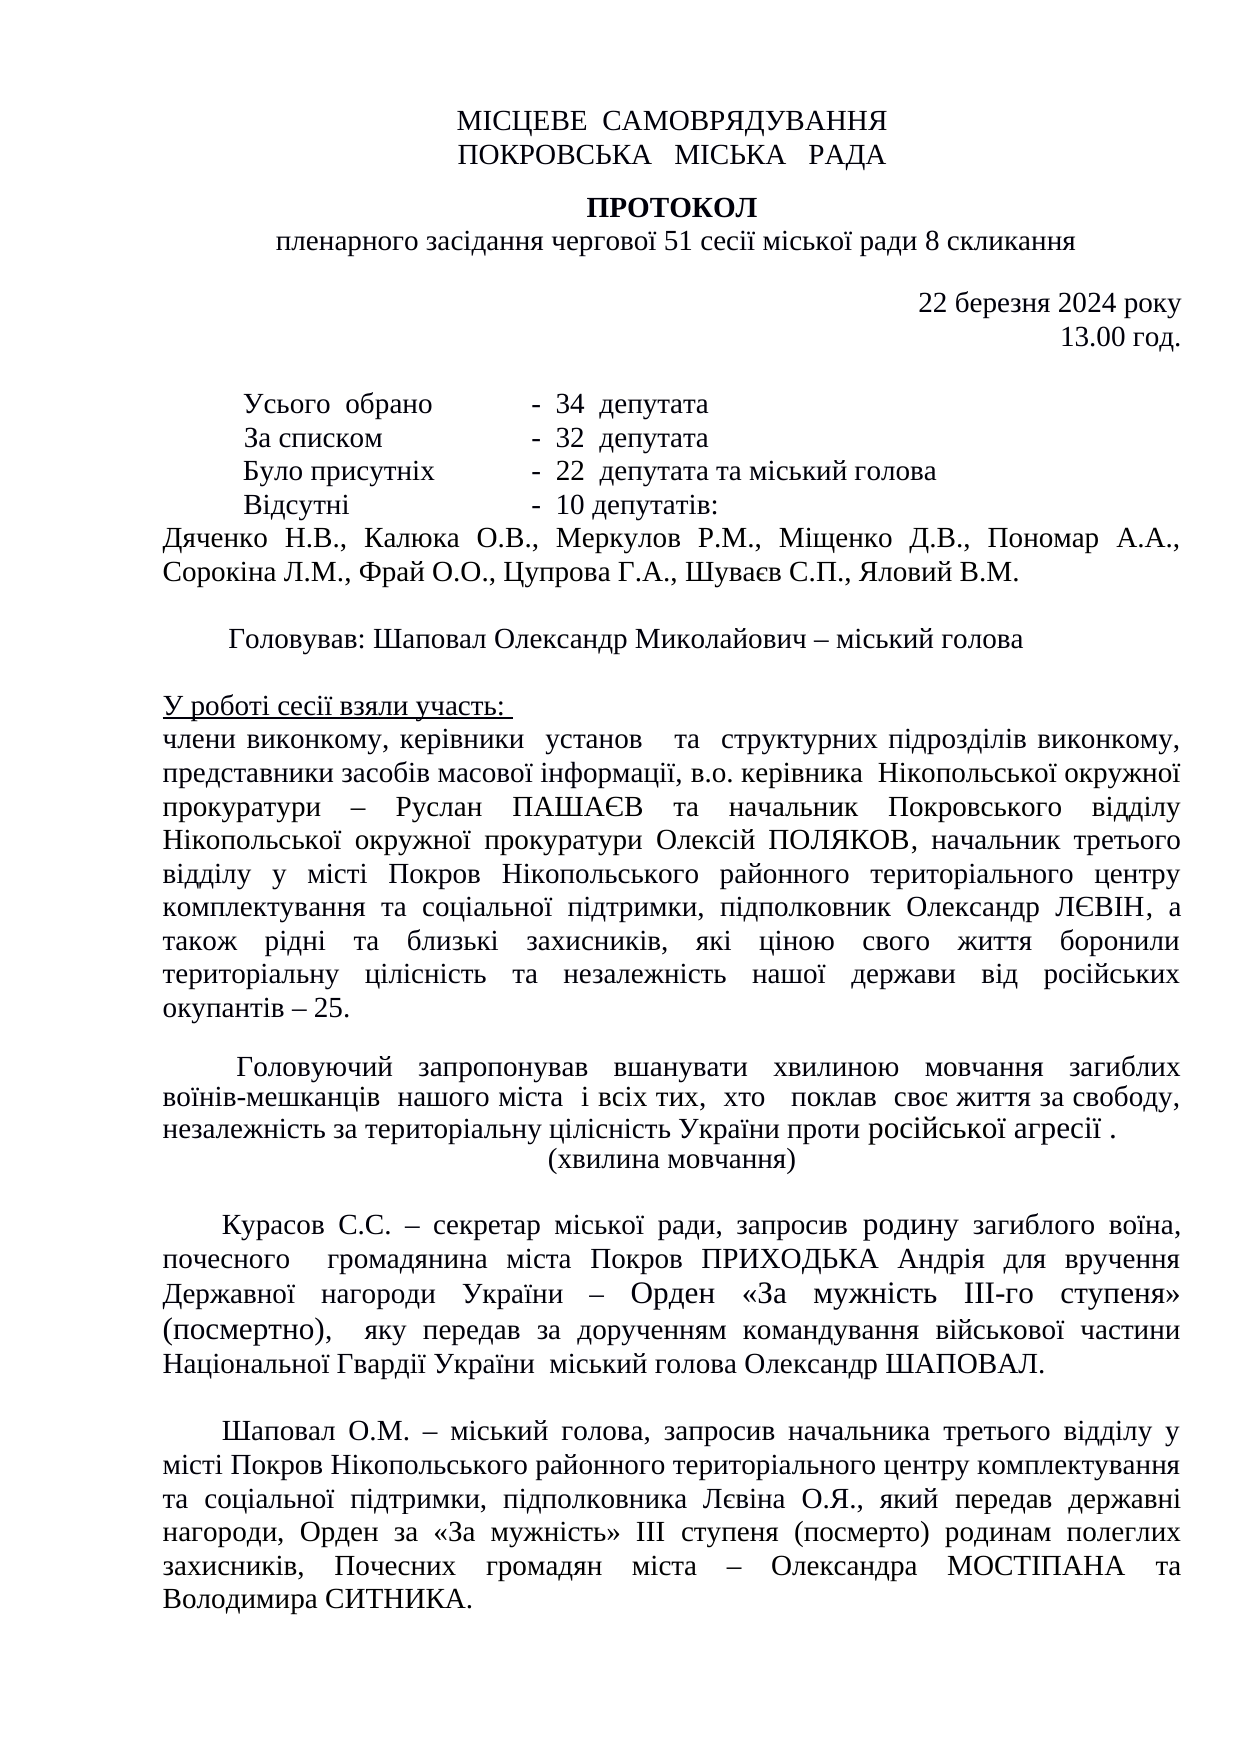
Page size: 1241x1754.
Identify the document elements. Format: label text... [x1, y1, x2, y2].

text У роботі сесії взяли участь: [162, 688, 1181, 722]
text Дяченко Н.В., Калюка О.В., Меркулов Р.М., Міщенко Д.В., Пономар А.А., Сорокіна Л.М., Фрай О.О., Цупрова Г.А., Шуваєв С.П., Яловий В.М. [162, 520, 1181, 587]
text Курасов С.С. – секретар міської ради, запросив родину загиблого воїна, почесного громадянина міста Покров ПРИХОДЬКА Андрія для вручення Державної нагороди України – Орден «За мужність ІІІ-го ступеня» (посмертно), яку передав за дорученням командування військової частини Національної Гвардії України міський голова Олександр ШАПОВАЛ. [162, 1205, 1181, 1380]
text члени виконкому, керівники установ та структурних підрозділів виконкому, представники засобів масової інформації, в.о. керівника Нікопольської окружної прокуратури – Руслан ПАШАЄВ та начальник Покровського відділу Нікопольської окружної прокуратури Олексій ПОЛЯКОВ, начальник третього відділу у місті Покров Нікопольського районного територіального центру комплектування та соціальної підтримки, підполковник Олександр ЛЄВІН, а також рідні та близькі захисників, які ціною свого життя боронили територіальну цілісність та незалежність нашої держави від російських окупантів – 25. [162, 722, 1181, 1023]
subtitle ПОКРОВСЬКА МІСЬКА РАДА [162, 137, 1181, 171]
text Головував: Шаповал Олександр Миколайович – міський голова [162, 621, 1181, 654]
text 13.00 год. [162, 319, 1181, 353]
text (хвилина мовчання) [162, 1145, 1181, 1175]
text Усього обрано - 34 депутата [162, 386, 1181, 420]
text пленарного засідання чергової 51 сесії міської ради 8 cкликання [162, 223, 1181, 257]
text ПРОТОКОЛ [162, 190, 1181, 223]
text Головуючий запропонував вшанувати хвилиною мовчання загиблих воїнів-мешканців нашого міста і всіх тих, хто поклав своє життя за свободу, незалежність за територіальну цілісність України проти російської агресії . [162, 1052, 1181, 1145]
text Відсутні - 10 депутатів: [162, 487, 1181, 520]
text За списком - 32 депутата [162, 420, 1181, 453]
text Було присутніх - 22 депутата та міський голова [162, 453, 1181, 487]
text Шаповал О.М. – міський голова, запросив начальника третього відділу у місті Покров Нікопольського районного територіального центру комплектування та соціальної підтримки, підполковника Лєвіна О.Я., який передав державні нагороди, Орден за «За мужність» III ступеня (посмерто) родинам полеглих захисників, Почесних громадян міста – Олександра МОСТІПАНА та Володимира СИТНИКА. [162, 1413, 1181, 1615]
text МІСЦЕВЕ САМОВРЯДУВАННЯ [162, 103, 1181, 137]
text 22 березня 2024 року [162, 286, 1181, 319]
